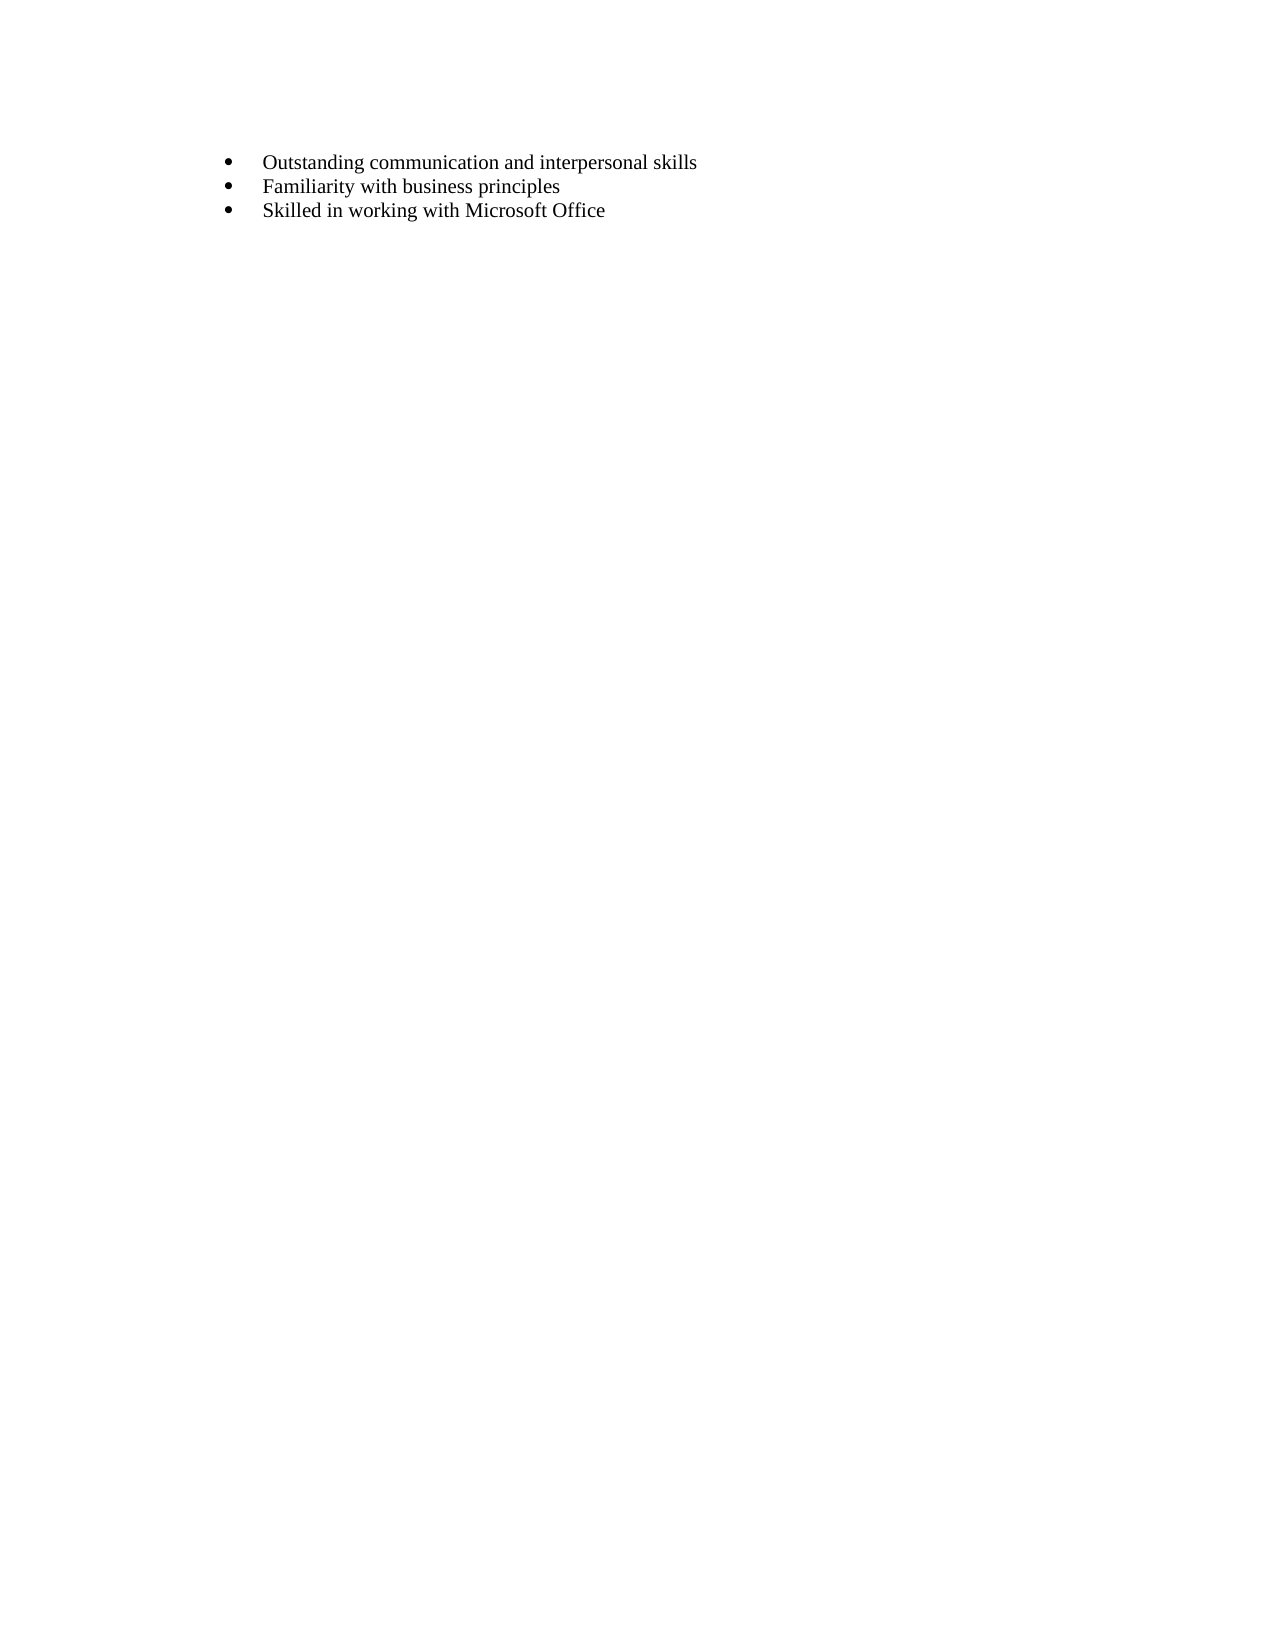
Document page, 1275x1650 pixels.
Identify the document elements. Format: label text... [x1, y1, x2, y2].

list Skilled in working with Microsoft Office [225, 198, 1087, 222]
list Familiarity with business principles [225, 174, 1087, 198]
list Outstanding communication and interpersonal skills [225, 150, 1087, 174]
